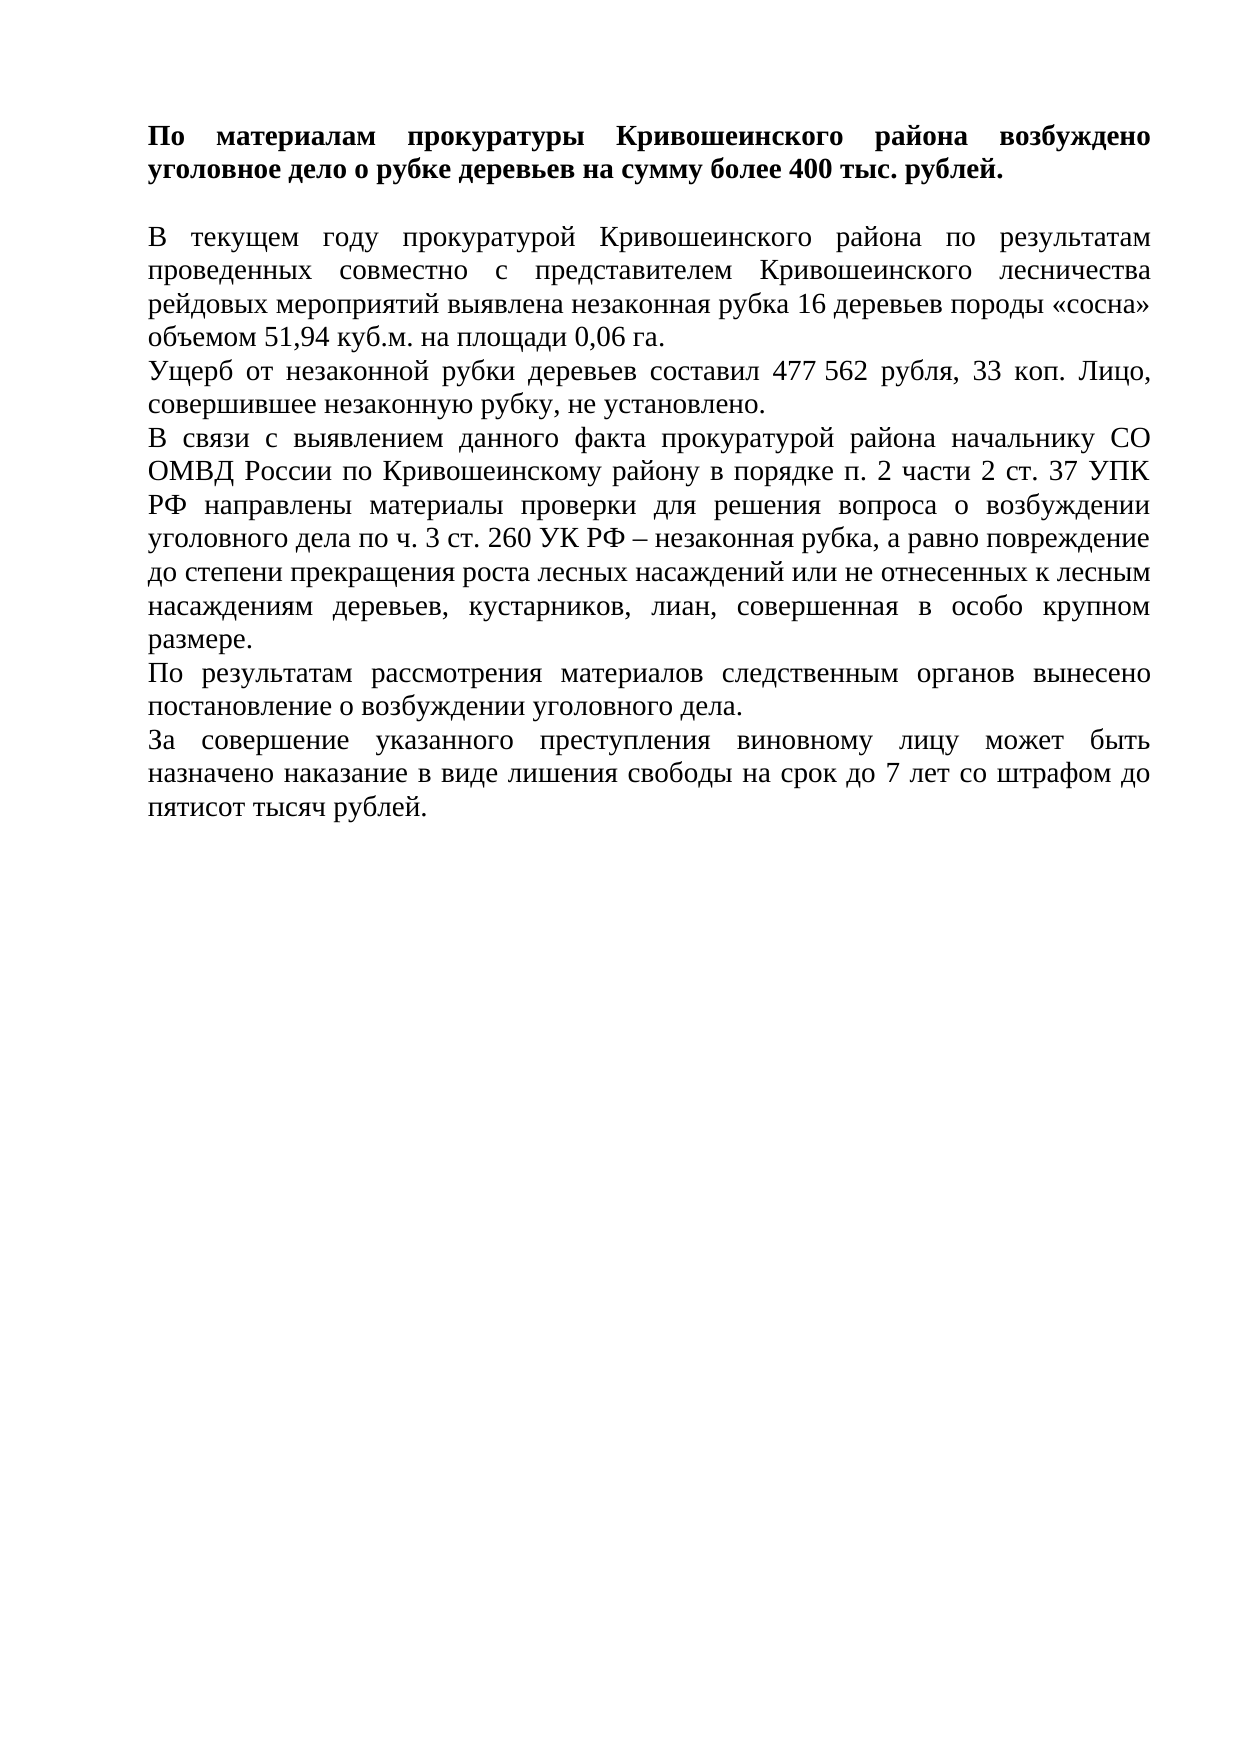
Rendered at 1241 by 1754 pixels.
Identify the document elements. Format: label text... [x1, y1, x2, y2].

text По материалам прокуратуры Кривошеинского района возбуждено уголовное дело о рубке деревьев на сумму более 400 тыс. рублей. [148, 118, 1152, 185]
text В текущем году прокуратурой Кривошеинского района по результатам проведенных совместно с представителем Кривошеинского лесничества рейдовых мероприятий выявлена незаконная рубка 16 деревьев породы «сосна» объемом 51,94 куб.м. на площади 0,06 га. [148, 219, 1152, 353]
text В связи с выявлением данного факта прокуратурой района начальнику СО ОМВД России по Кривошеинскому району в порядке п. 2 части 2 ст. 37 УПК РФ направлены материалы проверки для решения вопроса о возбуждении уголовного дела по ч. 3 ст. 260 УК РФ – незаконная рубка, а равно повреждение до степени прекращения роста лесных насаждений или не отнесенных к лесным насаждениям деревьев, кустарников, лиан, совершенная в особо крупном размере. [148, 420, 1152, 655]
text Ущерб от незаконной рубки деревьев составил 477 562 рубля, 33 коп. Лицо, совершившее незаконную рубку, не установлено. [148, 353, 1152, 420]
text По результатам рассмотрения материалов следственным органов вынесено постановление о возбуждении уголовного дела. [148, 655, 1152, 722]
text За совершение указанного преступления виновному лицу может быть назначено наказание в виде лишения свободы на срок до 7 лет со штрафом до пятисот тысяч рублей. [148, 722, 1152, 822]
